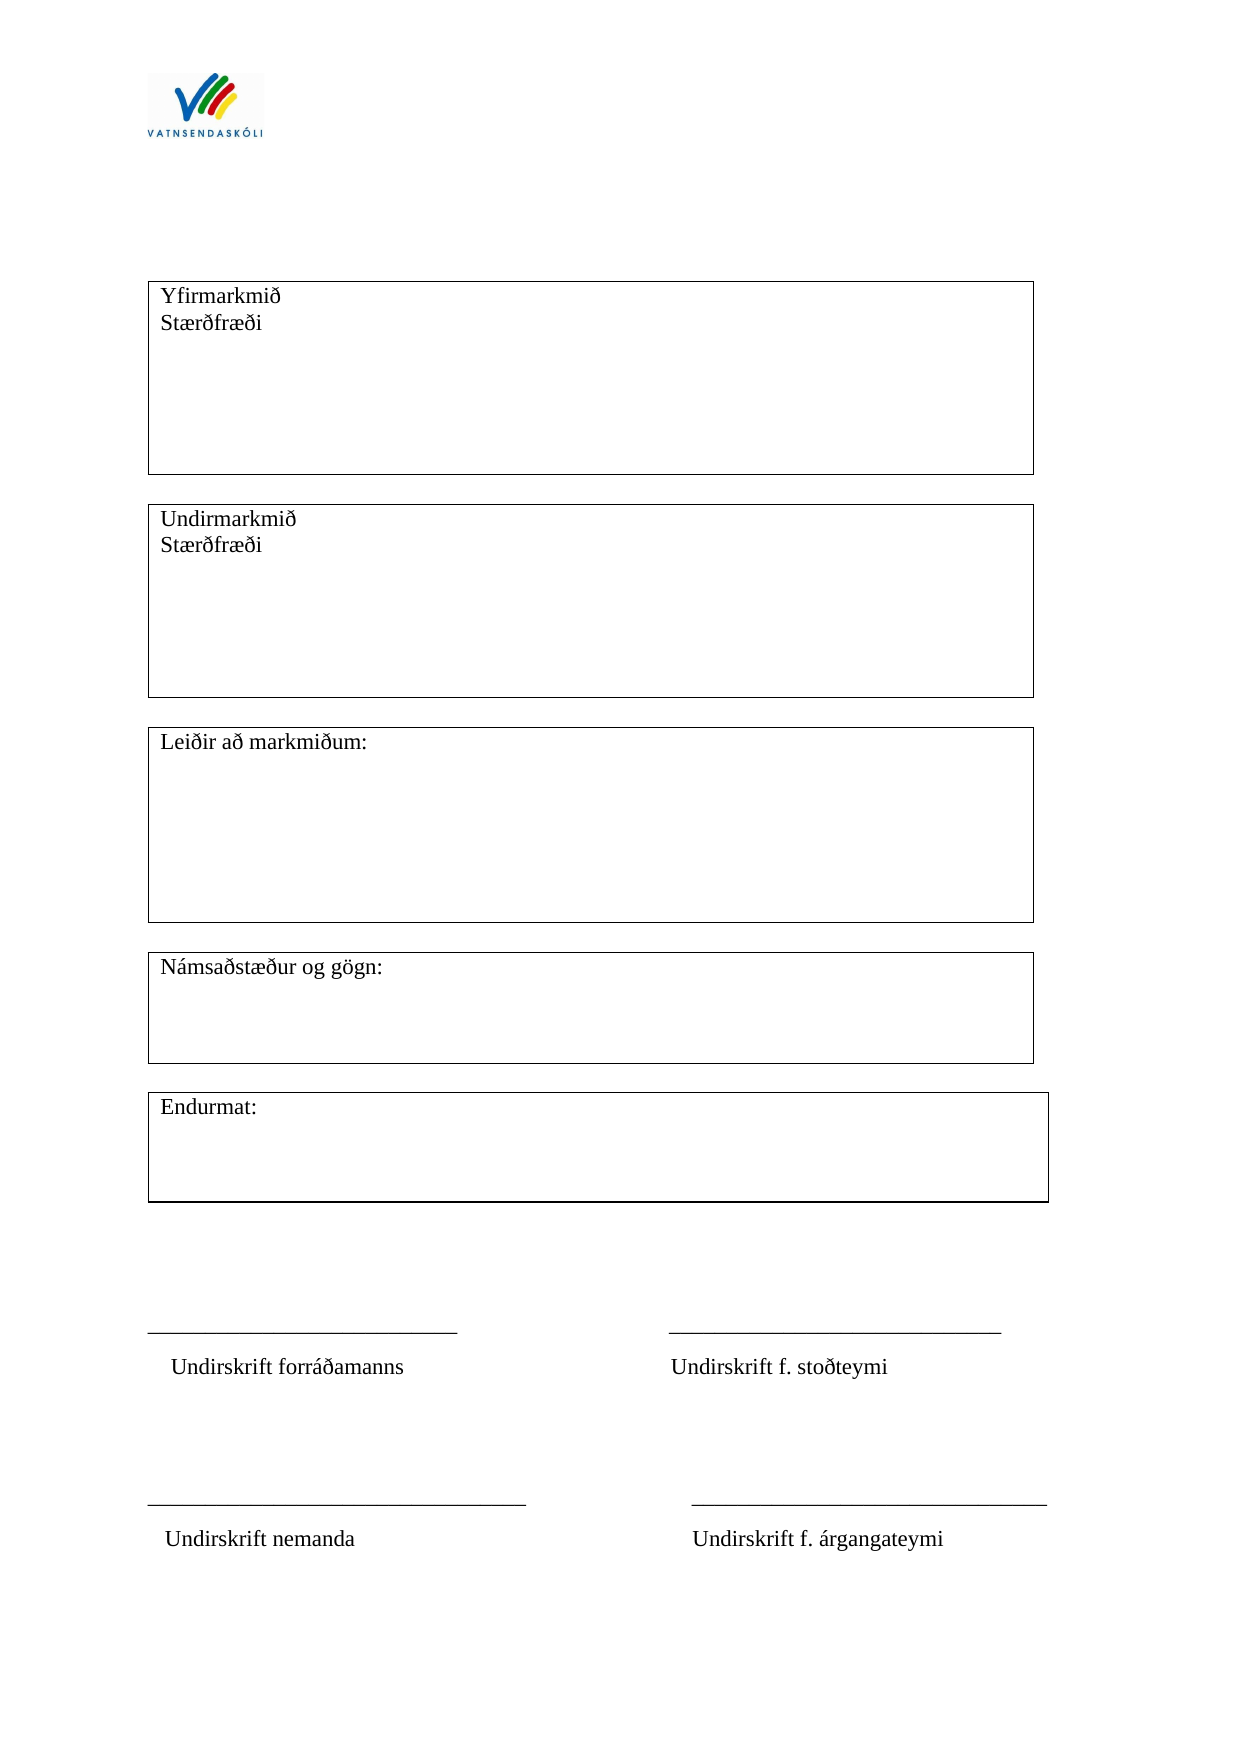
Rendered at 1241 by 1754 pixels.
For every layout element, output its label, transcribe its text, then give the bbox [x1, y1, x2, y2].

text _________________________________ _______________________________ [148, 1482, 1093, 1509]
text ___________________________ _____________________________ [148, 1310, 1093, 1336]
table_header Námsaðstæður og gögn: [149, 953, 1033, 1062]
table_header Leiðir að markmiðum: [149, 728, 1033, 922]
table_header Yfirmarkmið Stærðfræði [149, 282, 1033, 474]
text Undirskrift forráðamanns Undirskrift f. stoðteymi [148, 1353, 1093, 1379]
text Undirskrift nemanda Undirskrift f. árgangateymi [148, 1525, 1093, 1552]
picture [147, 73, 265, 139]
table_header Endurmat: [149, 1093, 1048, 1201]
table_header Undirmarkmið Stærðfræði [149, 505, 1033, 697]
